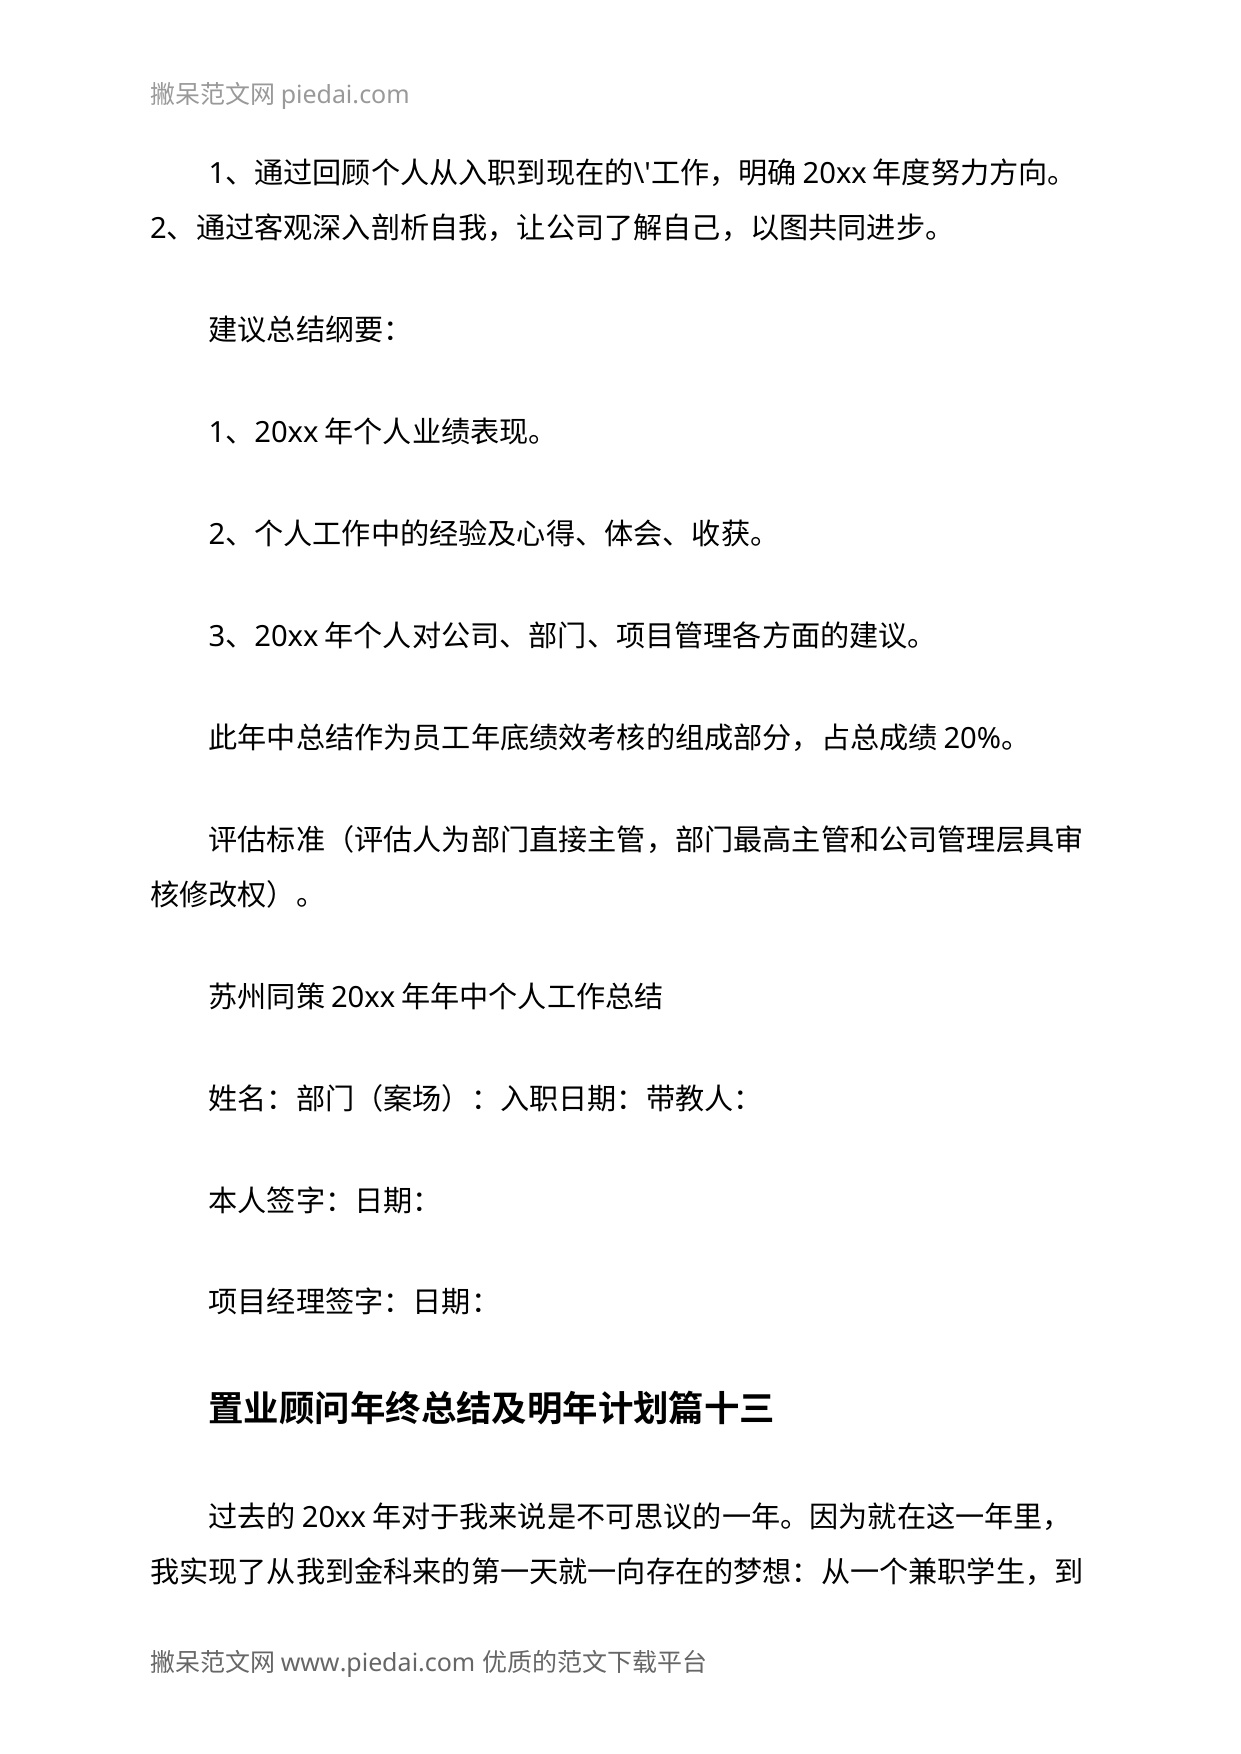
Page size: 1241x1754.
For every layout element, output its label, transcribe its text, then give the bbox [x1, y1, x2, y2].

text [150, 1494, 1090, 1591]
text 姓名：部门（案场）：入职日期：带教人： [150, 1075, 1090, 1118]
text 此年中总结作为员工年底绩效考核的组成部分，占总成绩20%。 [150, 715, 1090, 757]
text 苏州同策20xx年年中个人工作总结 [150, 973, 1090, 1016]
text 本人签字：日期： [150, 1177, 1090, 1219]
text 1、通过回顾个人从入职到现在的\'工作，明确20xx年度努力方向。2、通过客观深入剖析自我，让公司了解自己，以图共同进步。 [150, 150, 1090, 247]
text 3、20xx年个人对公司、部门、项目管理各方面的建议。 [150, 613, 1090, 655]
text 置业顾问年终总结及明年计划篇十三 [150, 1381, 1090, 1432]
text 2、个人工作中的经验及心得、体会、收获。 [150, 511, 1090, 553]
text 建议总结纲要： [150, 307, 1090, 349]
text 1、20xx年个人业绩表现。 [150, 409, 1090, 451]
text 评估标准（评估人为部门直接主管，部门最高主管和公司管理层具审核修改权）。 [150, 817, 1090, 914]
text 项目经理签字：日期： [150, 1279, 1090, 1321]
